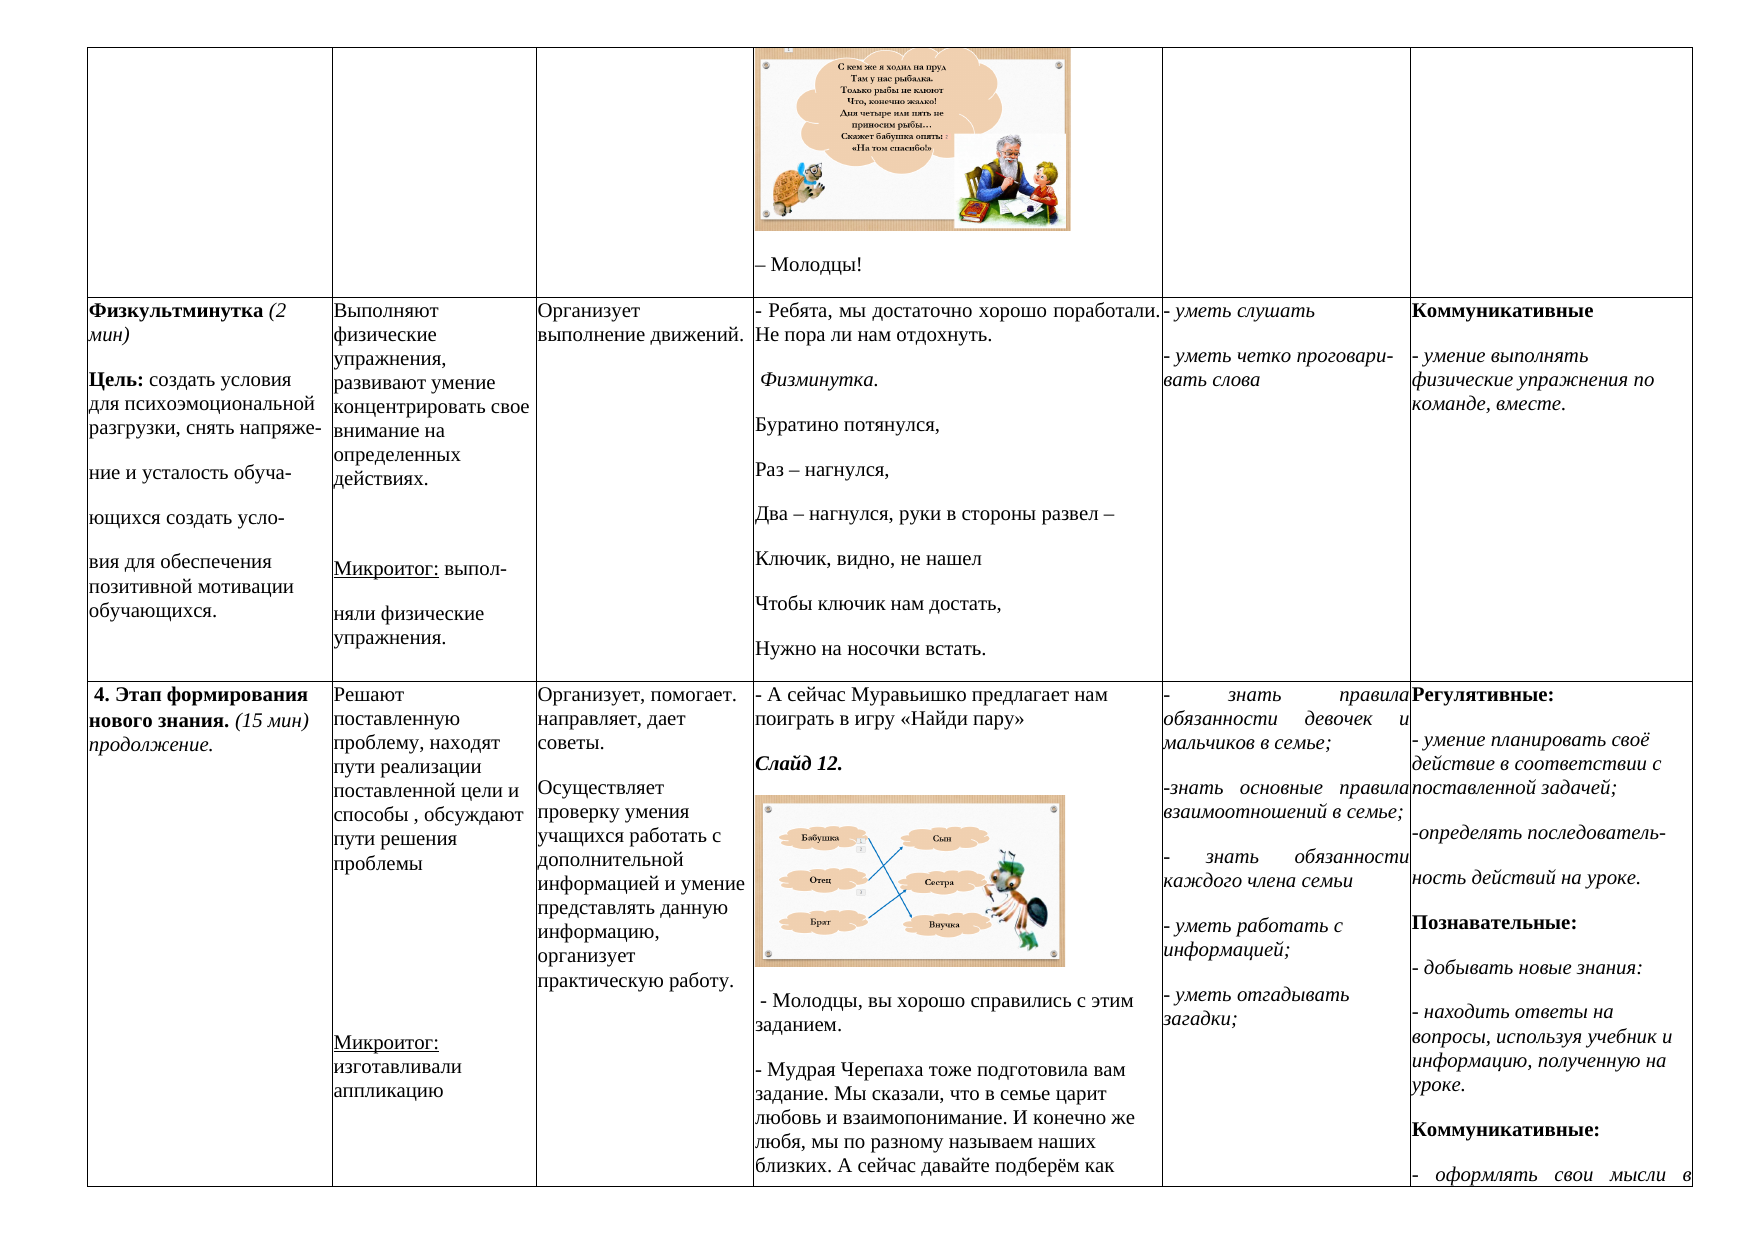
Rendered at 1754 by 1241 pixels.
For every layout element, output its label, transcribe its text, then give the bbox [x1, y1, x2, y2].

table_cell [88, 48, 332, 297]
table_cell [754, 682, 1162, 1186]
table_cell Организует выполнение движений. [537, 298, 753, 681]
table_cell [537, 682, 753, 1186]
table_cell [1411, 682, 1692, 1186]
table_cell - Ребята, мы достаточно хорошо поработали. Не пора ли нам отдохнуть. Физминутка. Буратино потянулся, Раз – нагнулся, Два – нагнулся, руки в стороны развел – Ключик, видно, не нашел Чтобы ключик нам достать, Нужно на носочки встать. [754, 298, 1162, 681]
table_cell Выполняют физические упражнения, развивают умение концентрировать свое внимание на определенных действиях. Микроитог: выпол- няли физические упражнения. [333, 298, 536, 681]
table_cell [754, 48, 1162, 297]
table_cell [333, 48, 536, 297]
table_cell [88, 682, 332, 1186]
table_cell Физкультминутка (2 мин) Цель: создать условия для психоэмоциональной разгрузки, снять напряже- ние и усталость обуча- ющихся создать усло- вия для обеспечения позитивной мотивации обучающихся. [88, 298, 332, 681]
table_cell - уметь слушать - уметь четко проговари-вать слова [1163, 298, 1410, 681]
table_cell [537, 48, 753, 297]
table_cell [1163, 48, 1410, 297]
table_cell Коммуникативные - умение выполнять физические упражнения по команде, вместе. [1411, 298, 1692, 681]
picture [754, 48, 1071, 231]
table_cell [1163, 682, 1410, 1186]
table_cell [333, 682, 536, 1186]
picture [754, 795, 1066, 967]
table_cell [1411, 48, 1692, 297]
